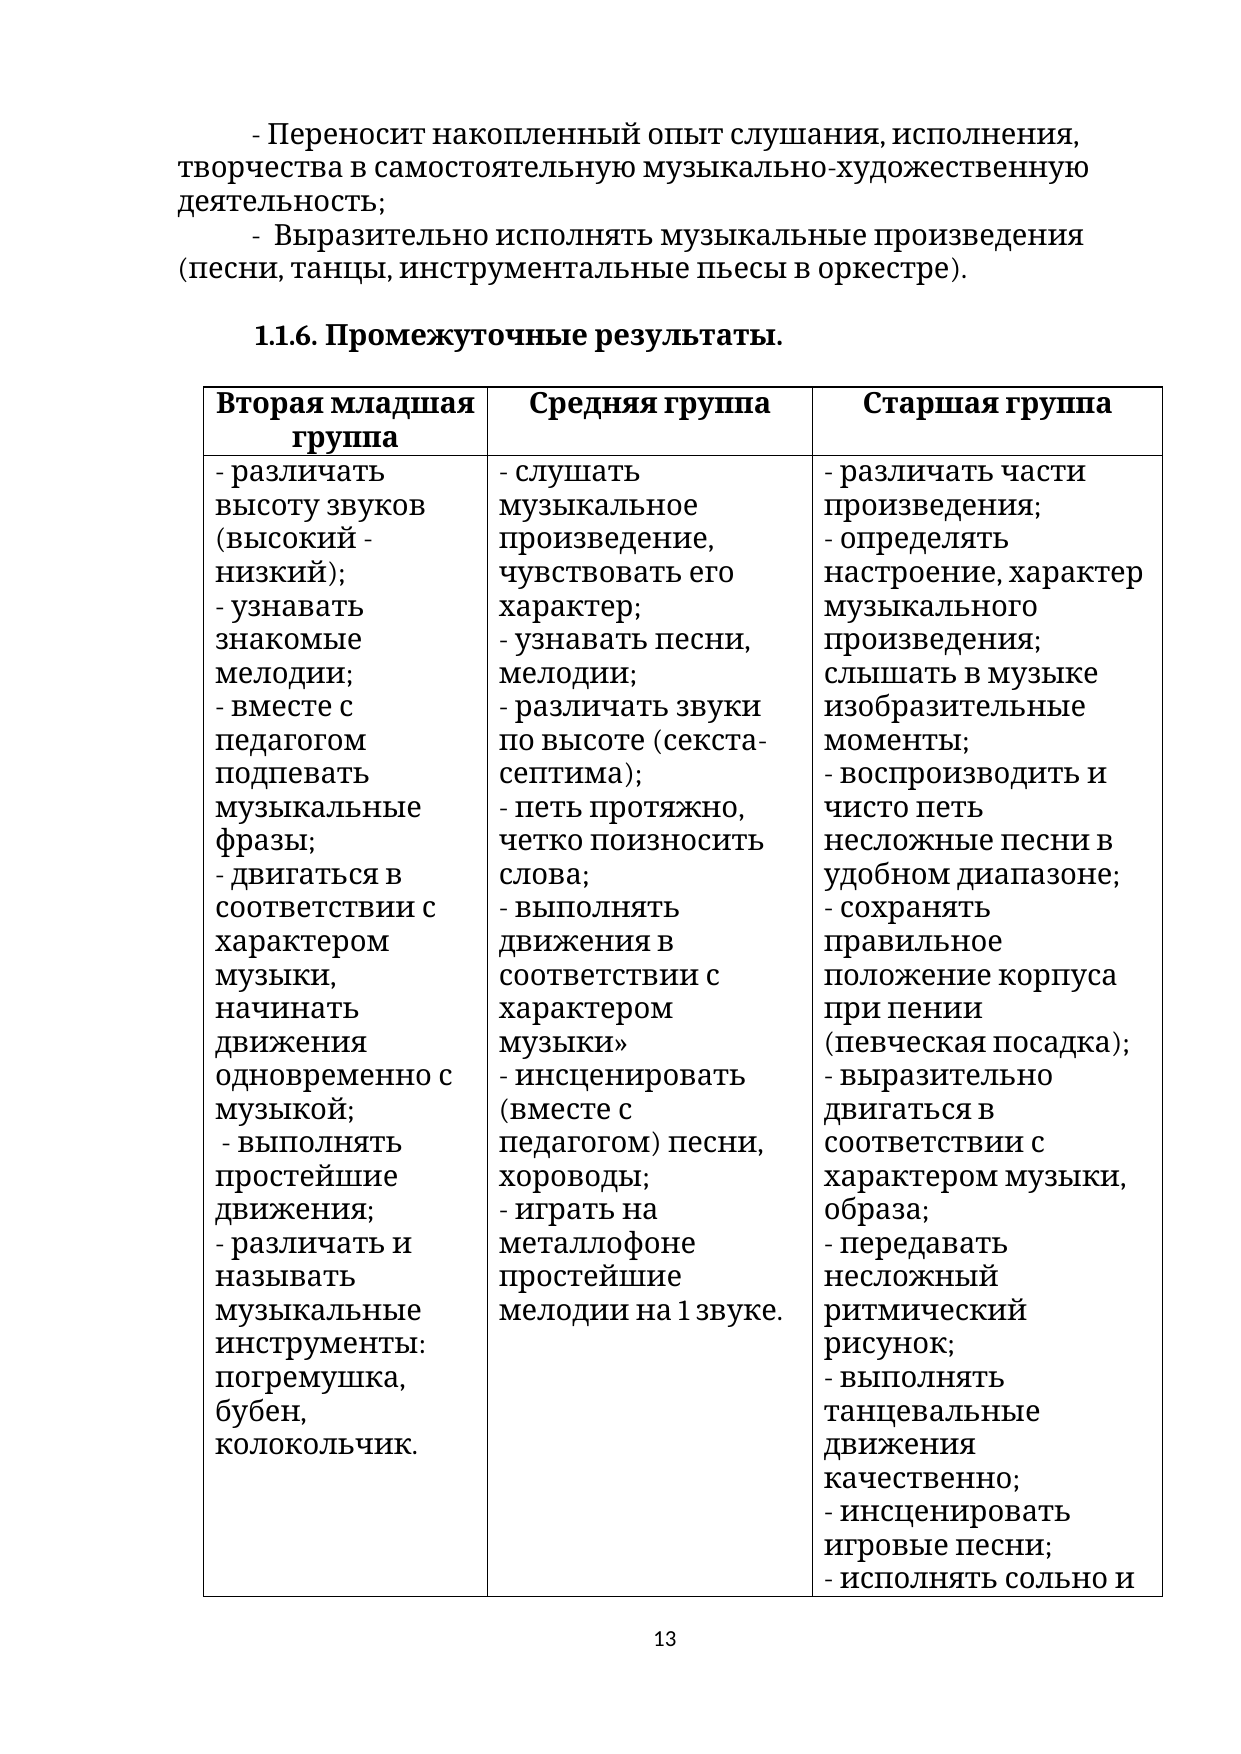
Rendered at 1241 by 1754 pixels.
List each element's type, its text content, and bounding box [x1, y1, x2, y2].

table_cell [204, 456, 487, 1596]
table_header Старшая группа [813, 388, 1162, 454]
text - Выразительно исполнять музыкальные произведения (песни, танцы, инструментальные пьесы в оркестре). [177, 219, 1152, 286]
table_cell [488, 456, 812, 1596]
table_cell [813, 456, 1162, 1596]
table_header Вторая младшая группа [204, 388, 487, 454]
list Промежуточные результаты. [177, 319, 1152, 353]
table_header Средняя группа [488, 388, 812, 454]
text - Переносит накопленный опыт слушания, исполнения, творчества в самостоятельную музыкально-художественную деятельность; [177, 118, 1152, 219]
